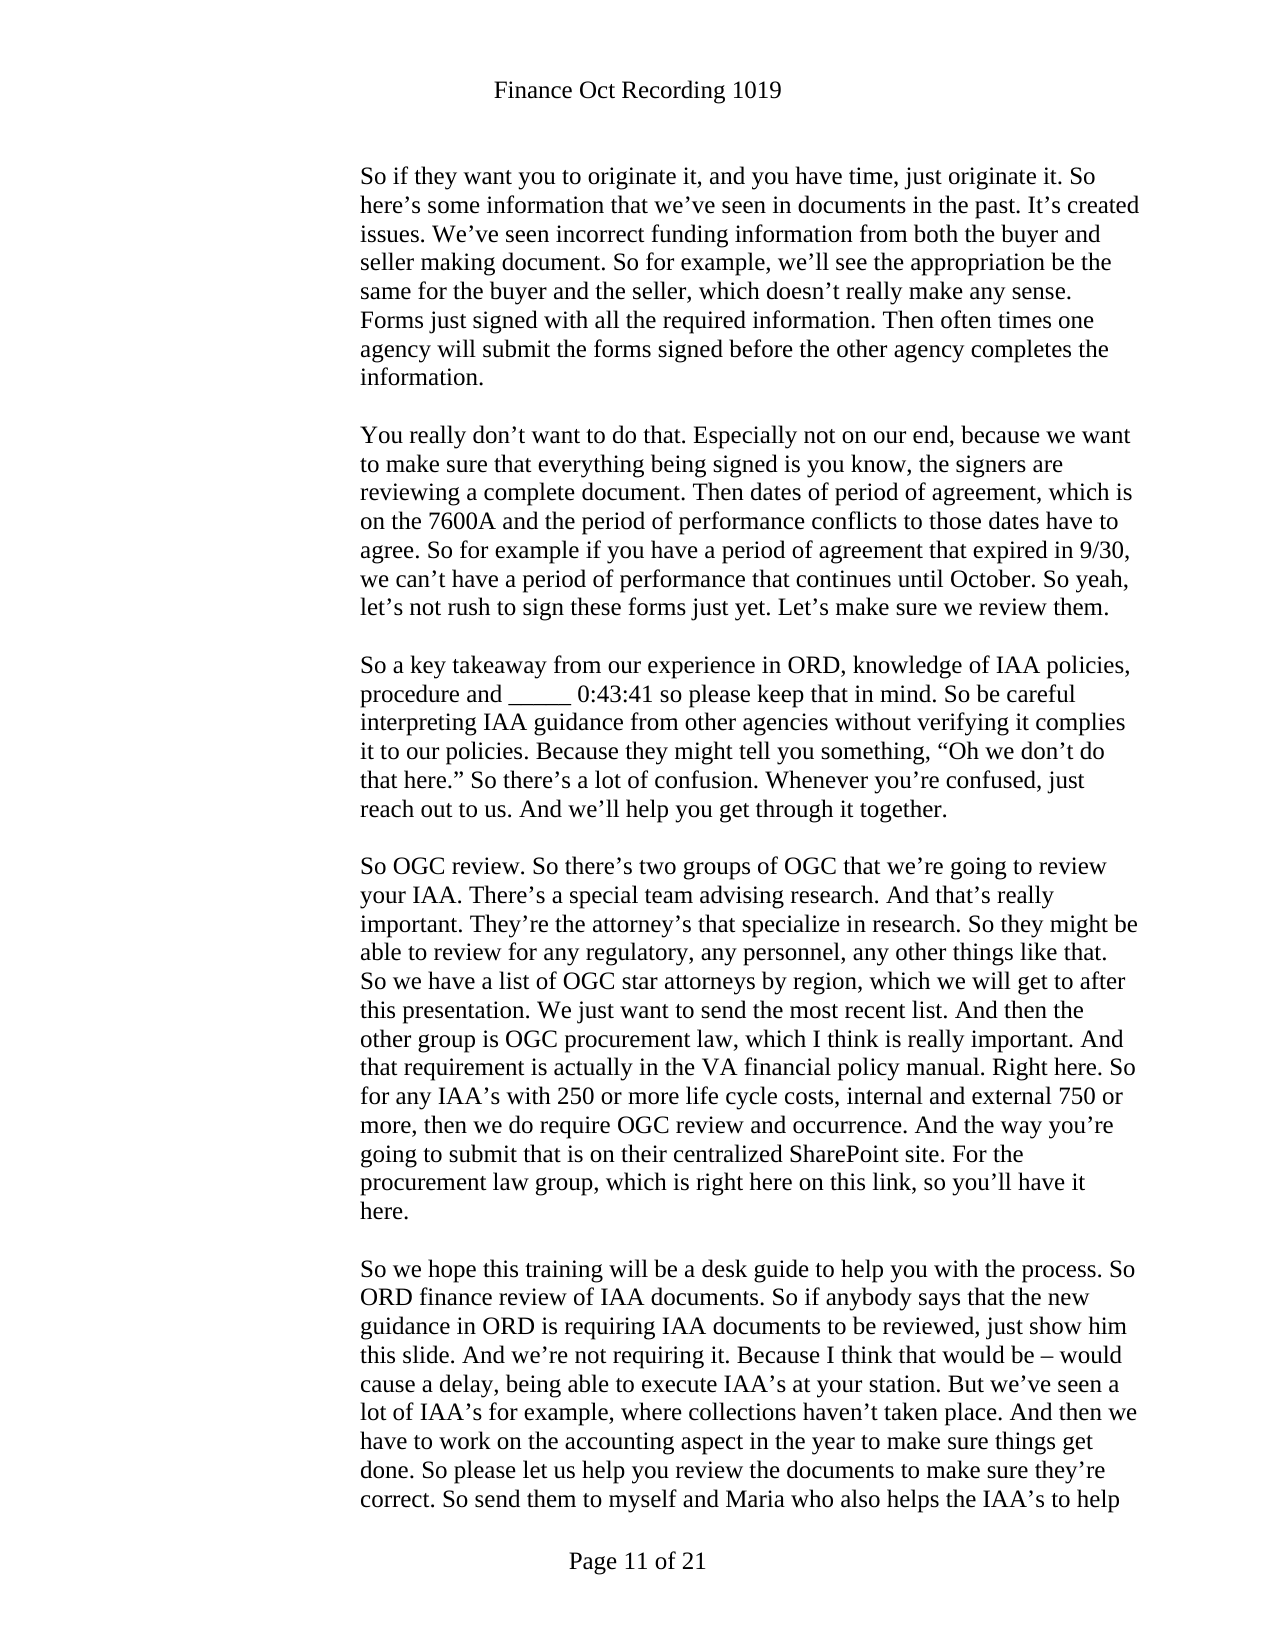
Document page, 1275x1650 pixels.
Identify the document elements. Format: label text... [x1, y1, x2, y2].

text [135, 1254, 1140, 1512]
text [135, 161, 1140, 391]
text You really don’t want to do that. Especially not on our end, because we want to make sure that everything being signed is you know, the signers are reviewing a complete document. Then dates of period of agreement, which is on the 7600A and the period of performance conflicts to those dates have to agree. So for example if you have a period of agreement that expired in 9/30, we can’t have a period of performance that continues until October. So yeah, let’s not rush to sign these forms just yet. Let’s make sure we review them. [135, 420, 1140, 621]
text So OGC review. So there’s two groups of OGC that we’re going to review your IAA. There’s a special team advising research. And that’s really important. They’re the attorney’s that specialize in research. So they might be able to review for any regulatory, any personnel, any other things like that. So we have a list of OGC star attorneys by region, which we will get to after this presentation. We just want to send the most recent list. And then the other group is OGC procurement law, which I think is really important. And that requirement is actually in the VA financial policy manual. Right here. So for any IAA’s with 250 or more life cycle costs, internal and external 750 or more, then we do require OGC review and occurrence. And the way you’re going to submit that is on their centralized SharePoint site. For the procurement law group, which is right here on this link, so you’ll have it here. [135, 851, 1140, 1225]
text So a key takeaway from our experience in ORD, knowledge of IAA policies, procedure and _____ 0:43:41 so please keep that in mind. So be careful interpreting IAA guidance from other agencies without verifying it complies it to our policies. Because they might tell you something, “Oh we don’t do that here.” So there’s a lot of confusion. Whenever you’re confused, just reach out to us. And we’ll help you get through it together. [135, 650, 1140, 822]
